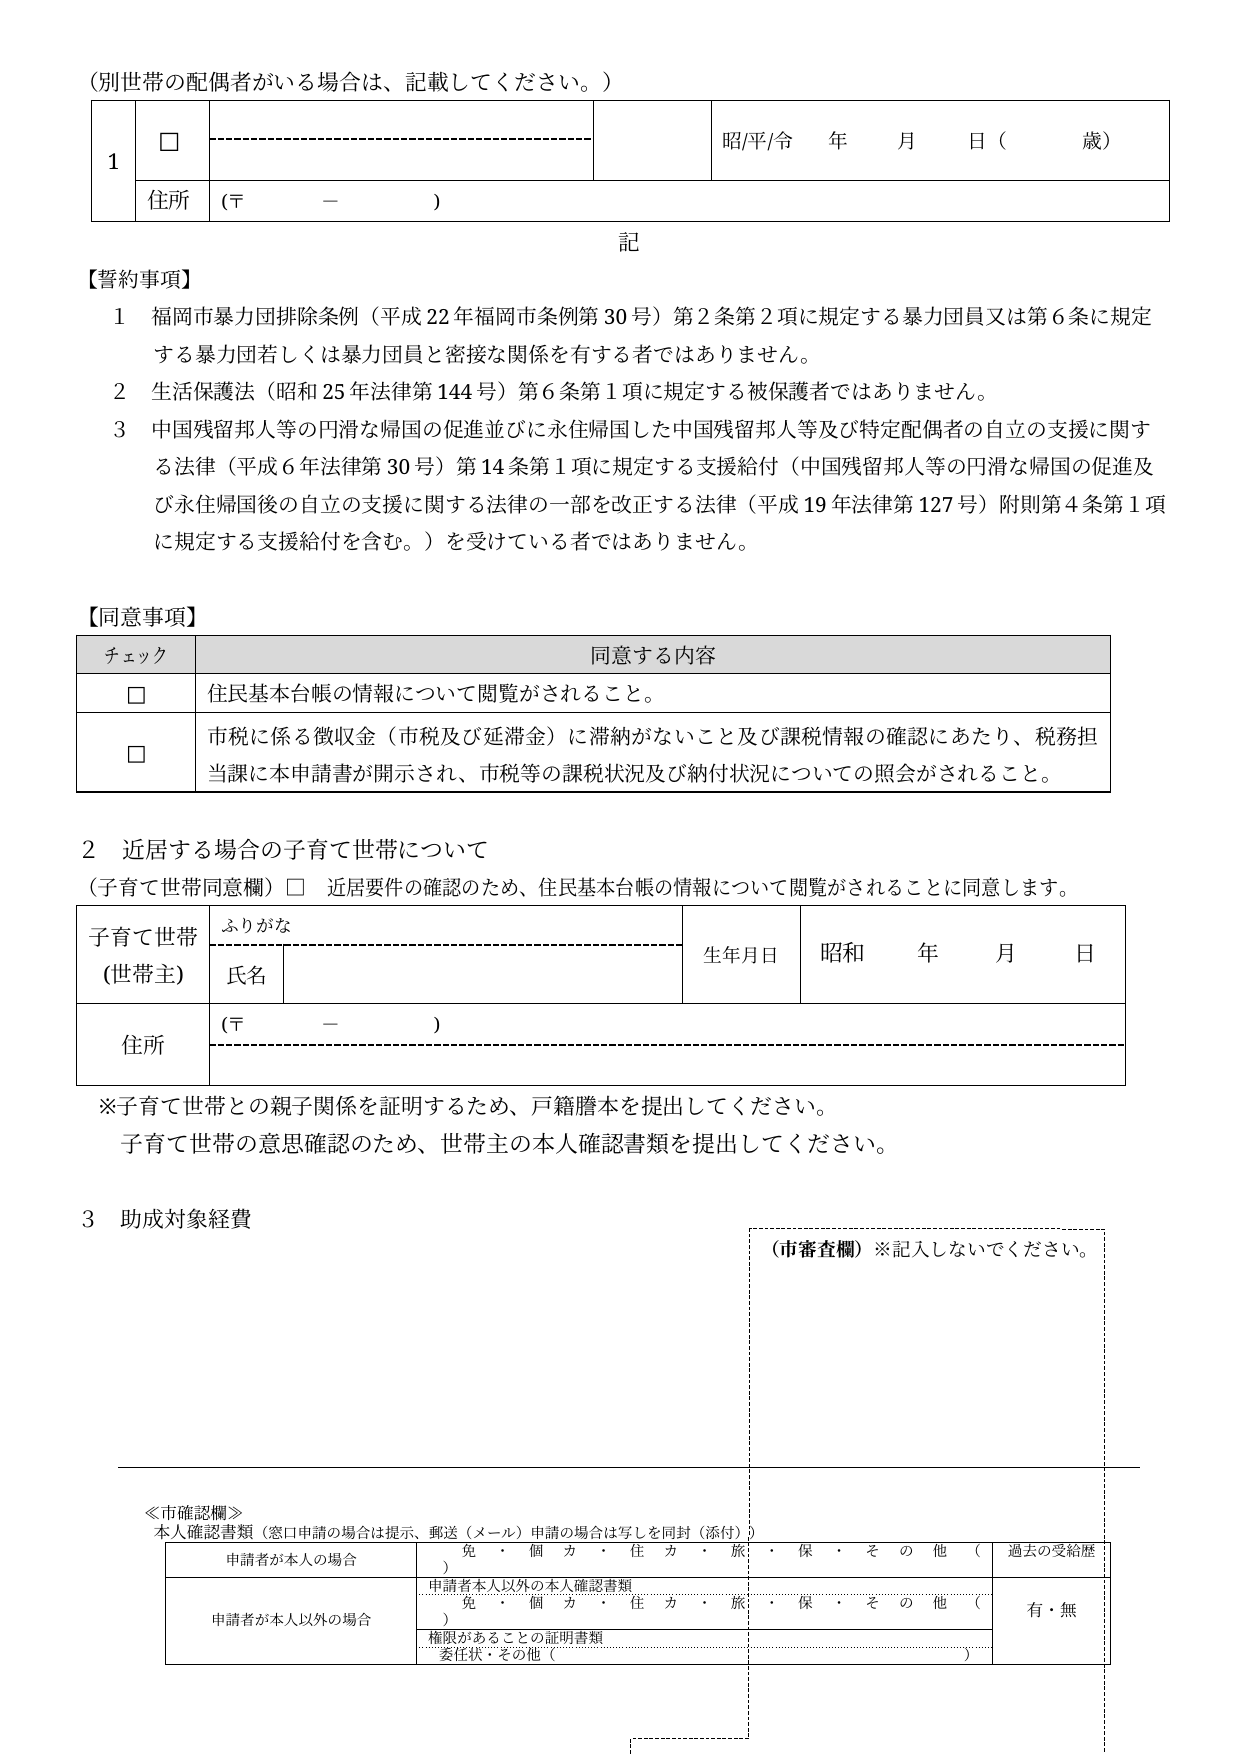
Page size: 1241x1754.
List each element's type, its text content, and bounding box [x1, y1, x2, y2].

text び永住帰国後の自立の支援に関する法律の一部を改正する法律（平成19年法律第127号）附則第４条第１項 [153, 484, 1181, 522]
text ２ 近居する場合の子育て世帯について [77, 830, 1181, 867]
table_header 1 [92, 101, 135, 221]
text ２ 生活保護法（昭和25年法律第144号）第６条第１項に規定する被保護者ではありません。 [109, 372, 1181, 409]
table_cell (〒 － ) [210, 1004, 1125, 1044]
table_cell □ [77, 674, 195, 712]
table_cell □ [77, 713, 195, 791]
text １ 福岡市暴力団排除条例（平成22年福岡市条例第30号）第２条第２項に規定する暴力団員又は第６条に規定 [109, 297, 1181, 334]
table_header 同意する内容 [196, 636, 1110, 673]
table_cell [284, 944, 682, 1003]
text （別世帯の配偶者がいる場合は、記載してください。） [77, 62, 1181, 100]
text 【同意事項】 [77, 597, 1181, 634]
table_cell 市税に係る徴収金（市税及び延滞金）に滞納がないこと及び課税情報の確認にあたり、税務担当課に本申請書が開示され、市税等の課税状況及び納付状況についての照会がされること。 [196, 713, 1110, 791]
table_cell [210, 1044, 1125, 1085]
text る法律（平成６年法律第30号）第14条第１項に規定する支援給付（中国残留邦人等の円滑な帰国の促進及 [153, 447, 1181, 484]
table_header 昭/平/令 年 月 日（ 歳） [712, 101, 1169, 180]
table_cell (〒 － ) [210, 181, 1169, 221]
table_header 子育て世帯 (世帯主) [77, 906, 209, 1003]
text ※子育て世帯との親子関係を証明するため、戸籍謄本を提出してください。 [99, 1086, 1181, 1124]
text に規定する支援給付を含む。）を受けている者ではありません。 [153, 522, 1181, 559]
table_cell [210, 138, 593, 180]
table_header [210, 101, 593, 138]
table_cell 氏名 [210, 944, 283, 1003]
table_header ふりがな [210, 906, 682, 943]
text する暴力団若しくは暴力団員と密接な関係を有する者ではありません。 [153, 334, 1181, 372]
table_header 生年月日 [683, 906, 800, 1003]
text ３ 助成対象経費 [77, 1199, 1181, 1236]
table_header チェック [77, 636, 195, 673]
table_header ☐ [136, 101, 209, 180]
table_cell 住民基本台帳の情報について閲覧がされること。 [196, 674, 1110, 712]
text （子育て世帯同意欄）□ 近居要件の確認のため、住民基本台帳の情報について閲覧がされることに同意します。 [77, 867, 1214, 905]
table_cell 住所 [136, 181, 209, 221]
text 記 [77, 222, 1181, 259]
table_cell 住所 [77, 1004, 209, 1085]
table_header 昭和 年 月 日 [801, 906, 1125, 1003]
text 【誓約事項】 [77, 259, 1181, 297]
table_header [594, 101, 711, 180]
text 子育て世帯の意思確認のため、世帯主の本人確認書類を提出してください。 [77, 1124, 1181, 1161]
text ３ 中国残留邦人等の円滑な帰国の促進並びに永住帰国した中国残留邦人等及び特定配偶者の自立の支援に関す [109, 409, 1181, 447]
